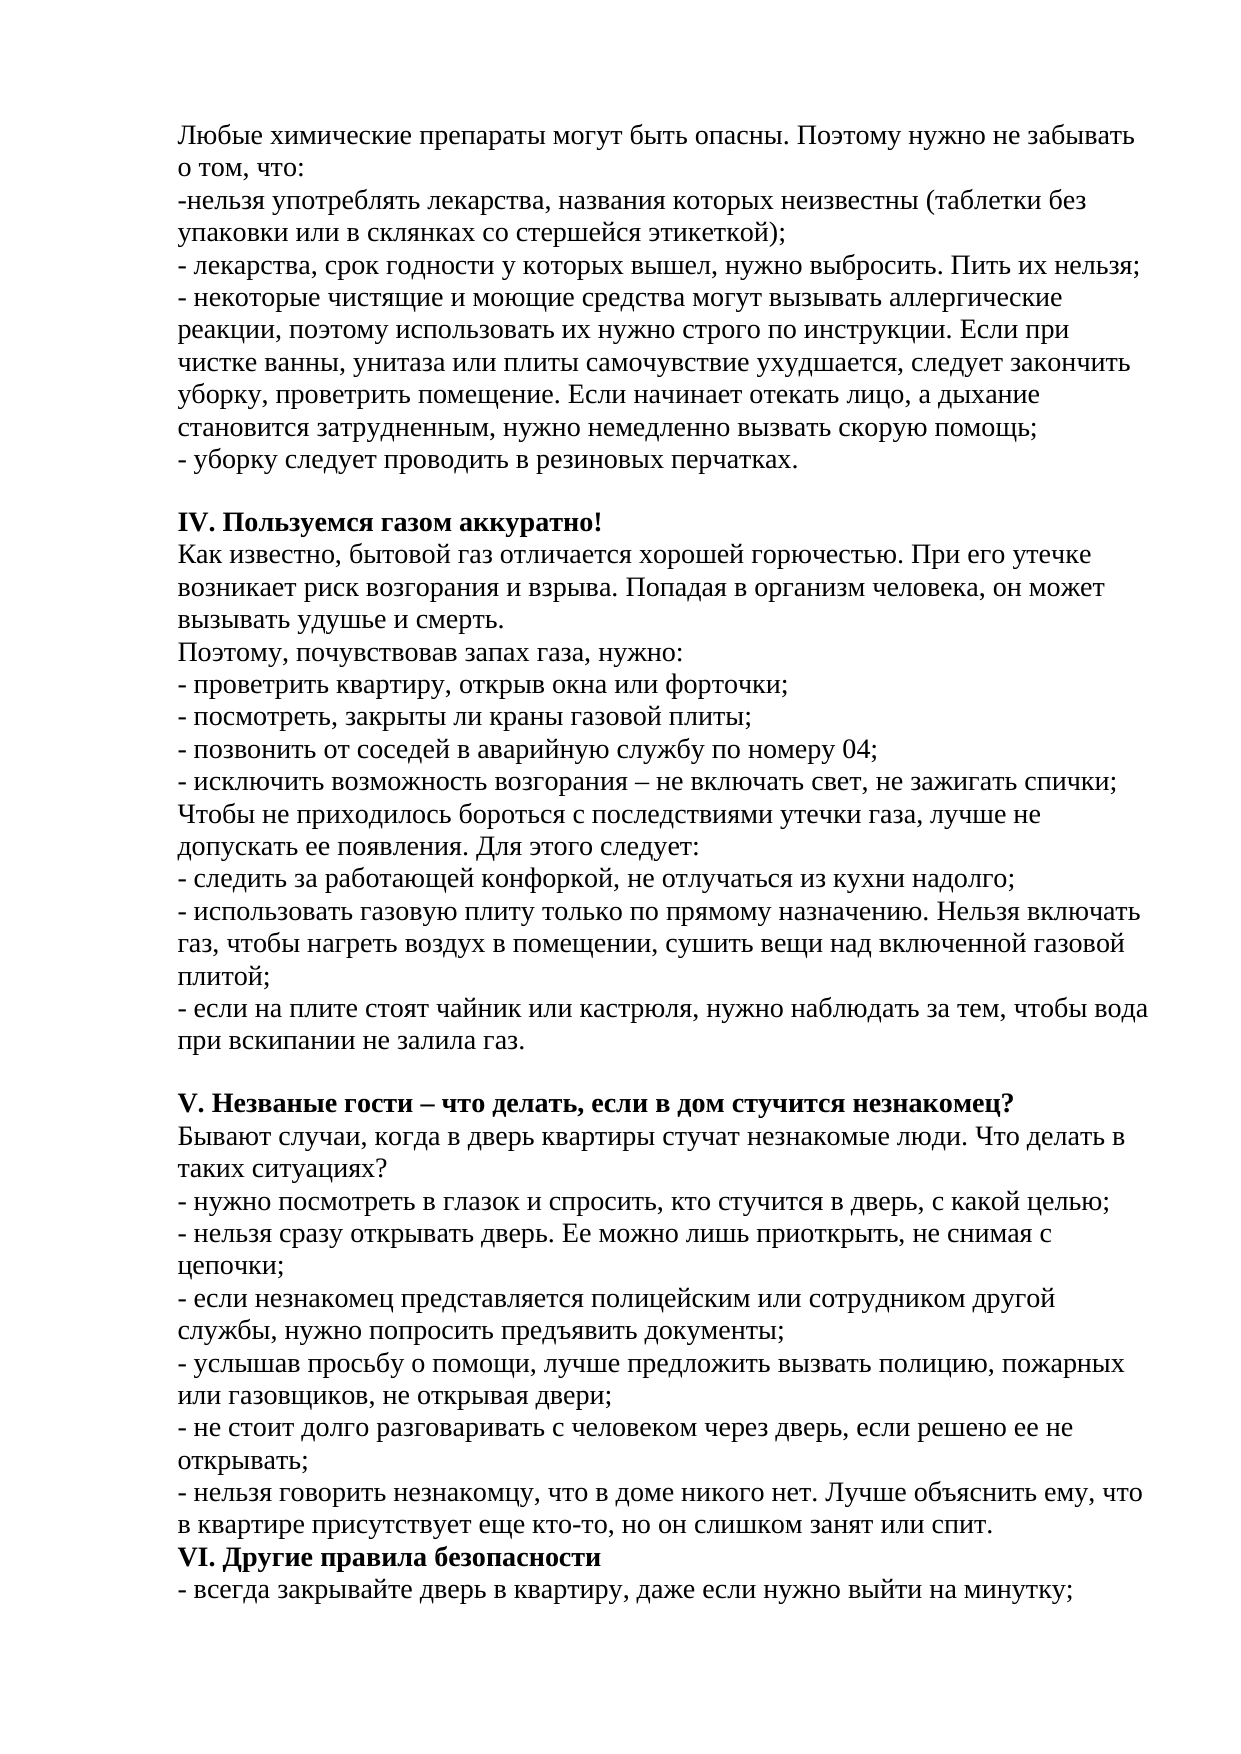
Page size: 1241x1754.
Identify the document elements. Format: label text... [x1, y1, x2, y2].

text Бывают случаи, когда в дверь квартиры стучат незнакомые люди. Что делать в таких ситуациях? [177, 1119, 1152, 1184]
text Любые химические препараты могут быть опасны. Поэтому нужно не забывать о том, что: [177, 118, 1152, 183]
text - посмотреть, закрыты ли краны газовой плиты; [177, 699, 1152, 732]
text - исключить возможность возгорания – не включать свет, не зажигать спички; [177, 764, 1152, 797]
text -нельзя употреблять лекарства, названия которых неизвестны (таблетки без упаковки или в склянках со стершейся этикеткой); [177, 183, 1152, 248]
text - не стоит долго разговаривать с человеком через дверь, если решено ее не открывать; [177, 1410, 1152, 1475]
text VI. Другие правила безопасности [177, 1540, 1152, 1572]
text - использовать газовую плиту только по прямому назначению. Нельзя включать газ, чтобы нагреть воздух в помещении, сушить вещи над включенной газовой плитой; [177, 894, 1152, 991]
text - проветрить квартиру, открыв окна или форточки; [177, 667, 1152, 699]
text - уборку следует проводить в резиновых перчатках. [177, 442, 1152, 474]
text - нельзя сразу открывать дверь. Ее можно лишь приоткрыть, не снимая с цепочки; [177, 1216, 1152, 1281]
text Поэтому, почувствовав запах газа, нужно: [177, 635, 1152, 667]
text - нужно посмотреть в глазок и спросить, кто стучится в дверь, с какой целью; [177, 1184, 1152, 1216]
text - услышав просьбу о помощи, лучше предложить вызвать полицию, пожарных или газовщиков, не открывая двери; [177, 1346, 1152, 1410]
text V. Незваные гости – что делать, если в дом стучится незнакомец? [177, 1086, 1152, 1119]
text - лекарства, срок годности у которых вышел, нужно выбросить. Пить их нельзя; [177, 248, 1152, 280]
text - следить за работающей конфоркой, не отлучаться из кухни надолго; [177, 861, 1152, 894]
text - если незнакомец представляется полицейским или сотрудником другой службы, нужно попросить предъявить документы; [177, 1281, 1152, 1346]
text IV. Пользуемся газом аккуратно! [177, 505, 1152, 537]
text - всегда закрывайте дверь в квартиру, даже если нужно выйти на минутку; [177, 1572, 1152, 1605]
text - некоторые чистящие и моющие средства могут вызывать аллергические реакции, поэтому использовать их нужно строго по инструкции. Если при чистке ванны, унитаза или плиты самочувствие ухудшается, следует закончить уборку, проветрить помещение. Если начинает отекать лицо, а дыхание становится затрудненным, нужно немедленно вызвать скорую помощь; [177, 280, 1152, 442]
text Чтобы не приходилось бороться с последствиями утечки газа, лучше не допускать ее появления. Для этого следует: [177, 797, 1152, 861]
text - если на плите стоят чайник или кастрюля, нужно наблюдать за тем, чтобы вода при вскипании не залила газ. [177, 991, 1152, 1056]
text - нельзя говорить незнакомцу, что в доме никого нет. Лучше объяснить ему, что в квартире присутствует еще кто-то, но он слишком занят или спит. [177, 1475, 1152, 1540]
text Как известно, бытовой газ отличается хорошей горючестью. При его утечке возникает риск возгорания и взрыва. Попадая в организм человека, он может вызывать удушье и смерть. [177, 537, 1152, 635]
text - позвонить от соседей в аварийную службу по номеру 04; [177, 732, 1152, 764]
